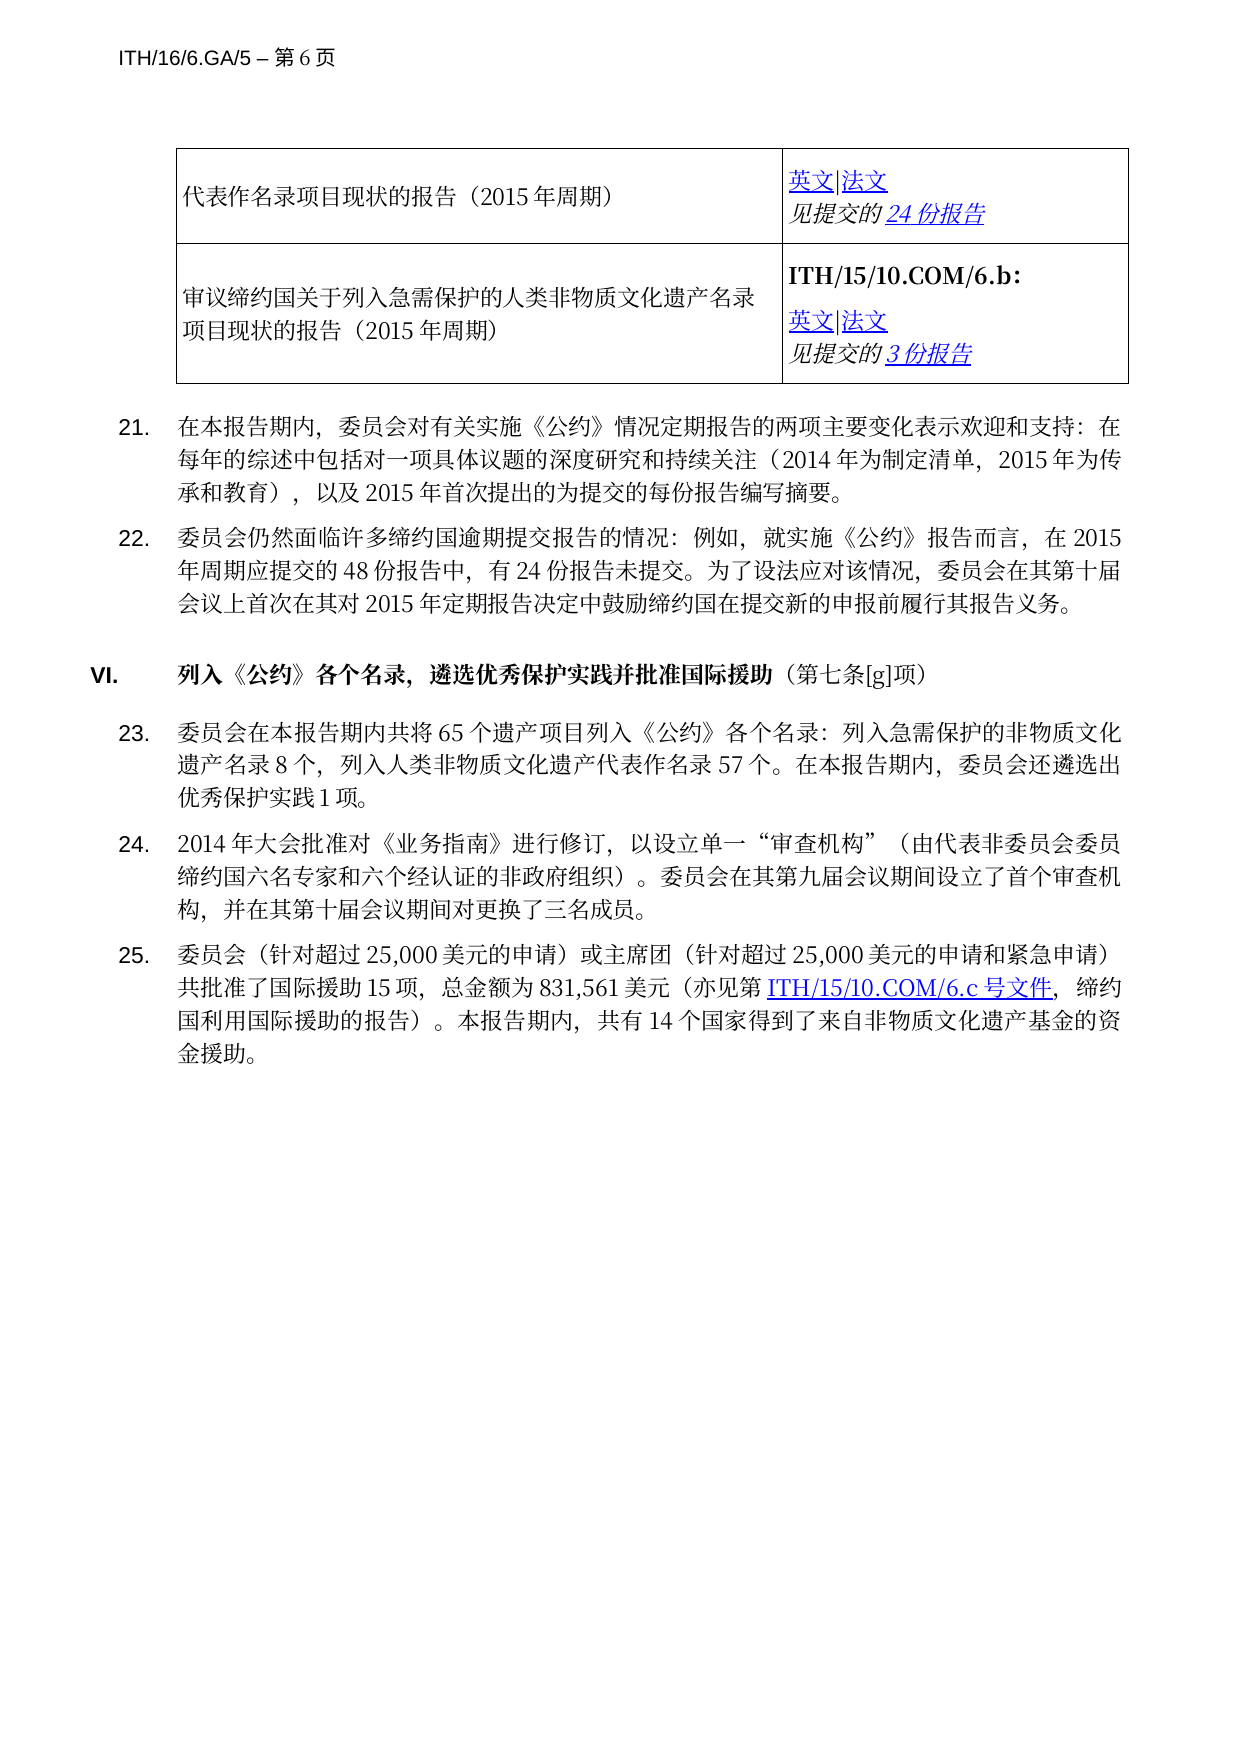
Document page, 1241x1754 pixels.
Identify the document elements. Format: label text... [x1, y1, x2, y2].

list 委员会（针对超过25,000美元的申请）或主席团（针对超过25,000美元的申请和紧急申请）共批准了国际援助15项，总金额为831,561美元（亦见第ITH/15/10.COM/6.c号文件，缔约国利用国际援助的报告）。本报告期内，共有14个国家得到了来自非物质文化遗产基金的资金援助。 [118, 937, 1122, 1069]
table_cell ITH/15/10.COM/6.b： 英文|法文 见提交的3份报告 [783, 244, 1128, 383]
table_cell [783, 149, 1128, 243]
list 列入《公约》各个名录，遴选优秀保护实践并批准国际援助（第七条[g]项） [118, 657, 1122, 689]
list 在本报告期内，委员会对有关实施《公约》情况定期报告的两项主要变化表示欢迎和支持：在每年的综述中包括对一项具体议题的深度研究和持续关注（2014年为制定清单，2015年为传承和教育），以及2015年首次提出的为提交的每份报告编写摘要。 [118, 409, 1122, 508]
list 委员会在本报告期内共将65个遗产项目列入《公约》各个名录：列入急需保护的非物质文化遗产名录8个，列入人类非物质文化遗产代表作名录57个。在本报告期内，委员会还遴选出优秀保护实践1项。 [118, 714, 1122, 813]
table_cell 审议缔约国关于列入急需保护的人类非物质文化遗产名录项目现状的报告（2015年周期） [177, 244, 782, 383]
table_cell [177, 149, 782, 243]
list 委员会仍然面临许多缔约国逾期提交报告的情况：例如，就实施《公约》报告而言，在2015年周期应提交的48份报告中，有24份报告未提交。为了设法应对该情况，委员会在其第十届会议上首次在其对2015年定期报告决定中鼓励缔约国在提交新的申报前履行其报告义务。 [118, 520, 1122, 619]
list 2014年大会批准对《业务指南》进行修订，以设立单一“审查机构”（由代表非委员会委员缔约国六名专家和六个经认证的非政府组织）。委员会在其第九届会议期间设立了首个审查机构，并在其第十届会议期间对更换了三名成员。 [118, 826, 1122, 924]
